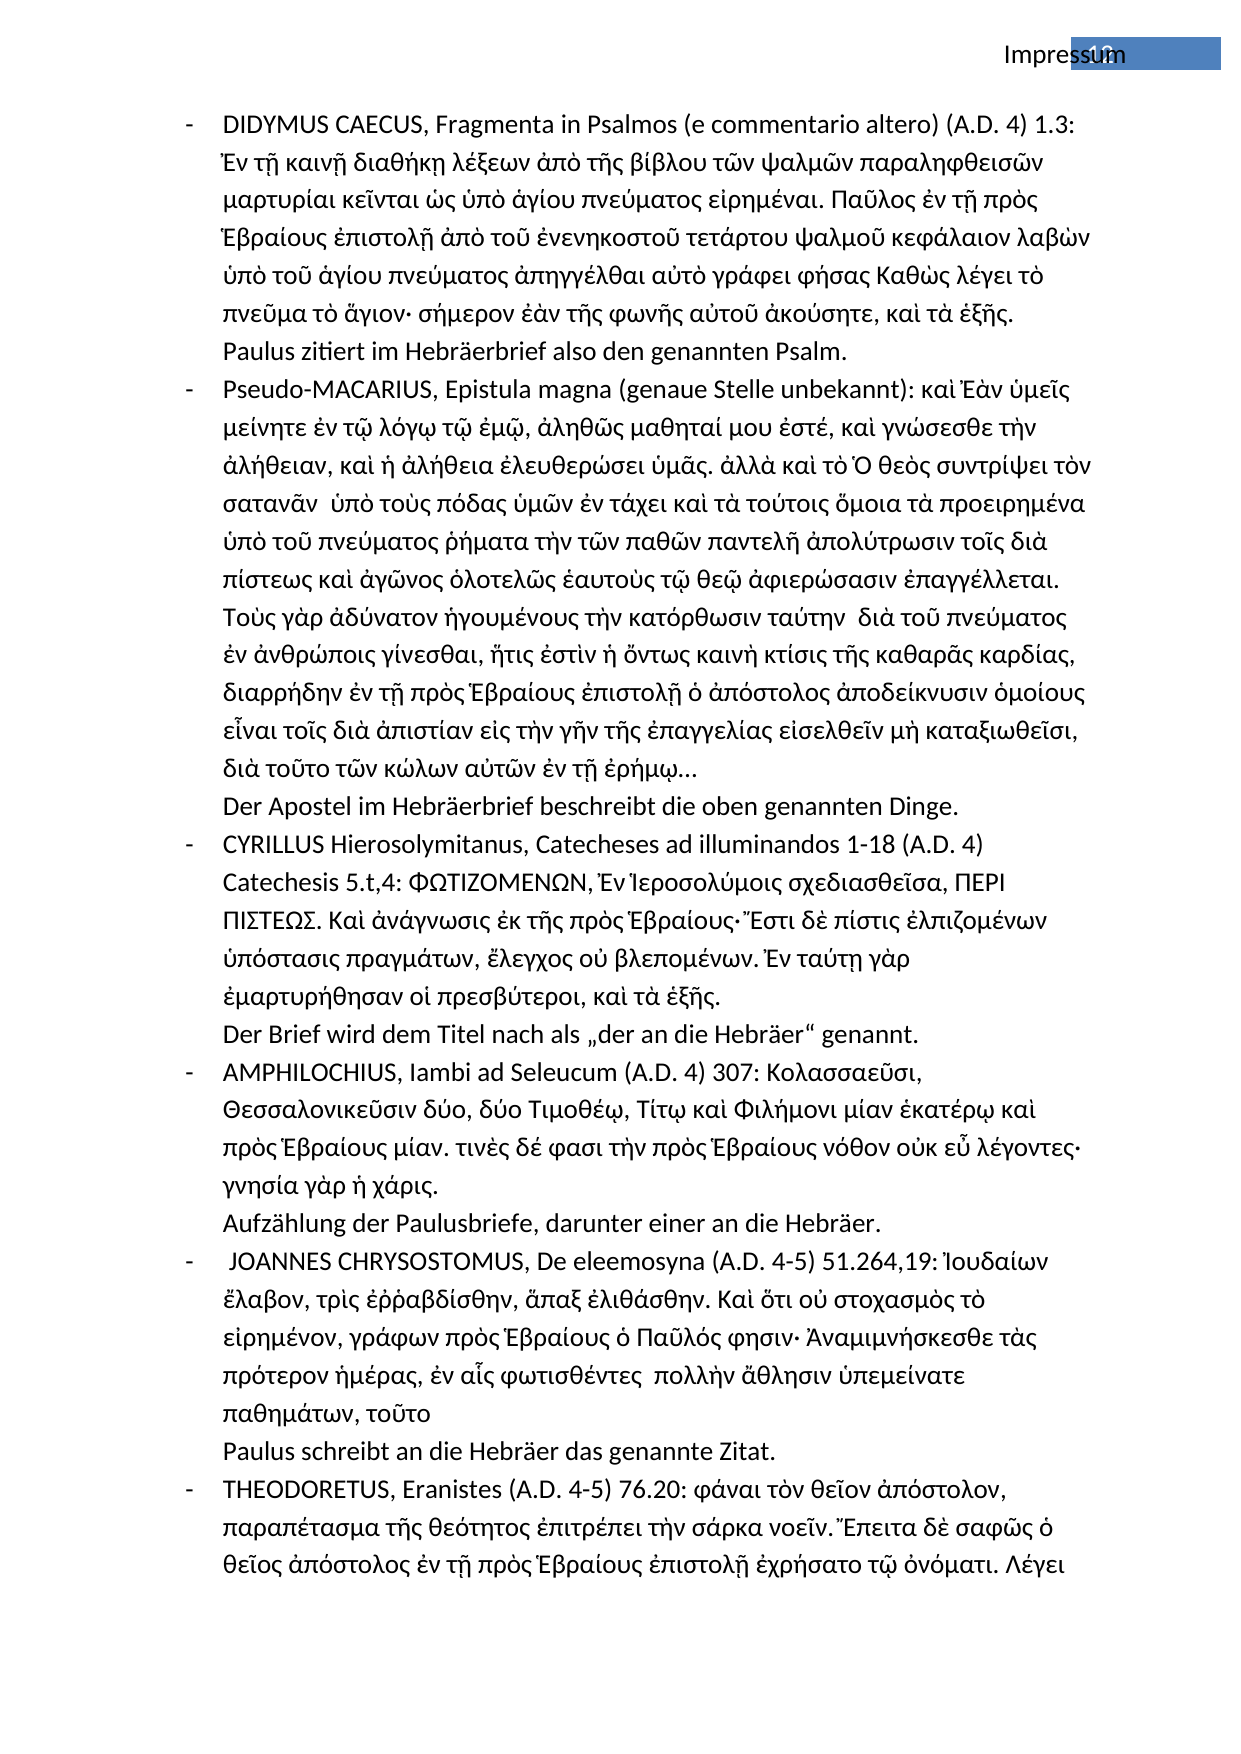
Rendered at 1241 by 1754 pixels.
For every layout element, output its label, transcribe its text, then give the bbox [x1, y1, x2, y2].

list JOANNES CHRYSOSTOMUS, De eleemosyna (A.D. 4-5) 51.264,19: Ἰουδαίων ἔλαβον, τρὶς ἐῤῥαβδίσθην, ἅπαξ ἐλιθάσθην. Καὶ ὅτι οὐ στοχασμὸς τὸ εἰρημένον, γράφων πρὸς Ἑβραίους ὁ Παῦλός φησιν· Ἀναμιμνήσκεσθε τὰς πρότερον ἡμέρας, ἐν αἷς φωτισθέντες πολλὴν ἄθλησιν ὑπεμείνατε παθημάτων, τοῦτο Paulus schreibt an die Hebräer das genannte Zitat. [185, 1244, 1093, 1467]
list DIDYMUS CAECUS, Fragmenta in Psalmos (e commentario altero) (A.D. 4) 1.3: Ἐν τῇ καινῇ διαθήκῃ λέξεων ἀπὸ τῆς βίβλου τῶν ψαλμῶν παραληφθεισῶν μαρτυρίαι κεῖνται ὡς ὑπὸ ἁγίου πνεύματος εἰρημέναι. Παῦλος ἐν τῇ πρὸς Ἑβραίους ἐπιστολῇ ἀπὸ τοῦ ἐνενηκοστοῦ τετάρτου ψαλμοῦ κεφάλαιον λαβὼν ὑπὸ τοῦ ἁγίου πνεύματος ἀπηγγέλθαι αὐτὸ γράφει φήσας Καθὼς λέγει τὸ πνεῦμα τὸ ἅγιον· σήμερον ἐὰν τῆς φωνῆς αὐτοῦ ἀκούσητε, καὶ τὰ ἑξῆς. Paulus zitiert im Hebräerbrief also den genannten Psalm. [185, 107, 1093, 367]
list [185, 1472, 1093, 1581]
list Pseudo-MACARIUS, Epistula magna (genaue Stelle unbekannt): καὶ Ἐὰν ὑμεῖς μείνητε ἐν τῷ λόγῳ τῷ ἐμῷ, ἀληθῶς μαθηταί μου ἐστέ, καὶ γνώσεσθε τὴν ἀλήθειαν, καὶ ἡ ἀλήθεια ἐλευθερώσει ὑμᾶς. ἀλλὰ καὶ τὸ Ὁ θεὸς συντρίψει τὸν σατανᾶν ὑπὸ τοὺς πόδας ὑμῶν ἐν τάχει καὶ τὰ τούτοις ὅμοια τὰ προειρημένα ὑπὸ τοῦ πνεύματος ῥήματα τὴν τῶν παθῶν παντελῆ ἀπολύτρωσιν τοῖς διὰ πίστεως καὶ ἀγῶνος ὁλοτελῶς ἑαυτοὺς τῷ θεῷ ἀφιερώσασιν ἐπαγγέλλεται. Τοὺς γὰρ ἀδύνατον ἡγουμένους τὴν κατόρθωσιν ταύτην διὰ τοῦ πνεύματος ἐν ἀνθρώποις γίνεσθαι, ἥτις ἐστὶν ἡ ὄντως καινὴ κτίσις τῆς καθαρᾶς καρδίας, διαρρήδην ἐν τῇ πρὸς Ἑβραίους ἐπιστολῇ ὁ ἀπόστολος ἀποδείκνυσιν ὁμοίους εἶναι τοῖς διὰ ἀπιστίαν εἰς τὴν γῆν τῆς ἐπαγγελίας εἰσελθεῖν μὴ καταξιωθεῖσι, διὰ τοῦτο τῶν κώλων αὐτῶν ἐν τῇ ἐρήμῳ… Der Apostel im Hebräerbrief beschreibt die oben genannten Dinge. [185, 372, 1093, 822]
list CYRILLUS Hierosolymitanus, Catecheses ad illuminandos 1-18 (A.D. 4) Catechesis 5.t,4: ΦΩΤΙΖΟΜΕΝΩΝ, Ἐν Ἱεροσολύμοις σχεδιασθεῖσα, ΠΕΡΙ ΠΙΣΤΕΩΣ. Καὶ ἀνάγνωσις ἐκ τῆς πρὸς Ἑβραίους· Ἔστι δὲ πίστις ἐλπιζομένων ὑπόστασις πραγμάτων, ἔλεγχος οὐ βλεπομένων. Ἐν ταύτῃ γὰρ ἐμαρτυρήθησαν οἱ πρεσβύτεροι, καὶ τὰ ἑξῆς. Der Brief wird dem Titel nach als „der an die Hebräer“ genannt. [185, 827, 1093, 1050]
list AMPHILOCHIUS, Iambi ad Seleucum (A.D. 4) 307: Κολασσαεῦσι, Θεσσαλονικεῦσιν δύο, δύο Τιμοθέῳ, Τίτῳ καὶ Φιλήμονι μίαν ἑκατέρῳ καὶ πρὸς Ἑβραίους μίαν. τινὲς δέ φασι τὴν πρὸς Ἑβραίους νόθον οὐκ εὖ λέγοντες· γνησία γὰρ ἡ χάρις. Aufzählung der Paulusbriefe, darunter einer an die Hebräer. [185, 1055, 1093, 1239]
